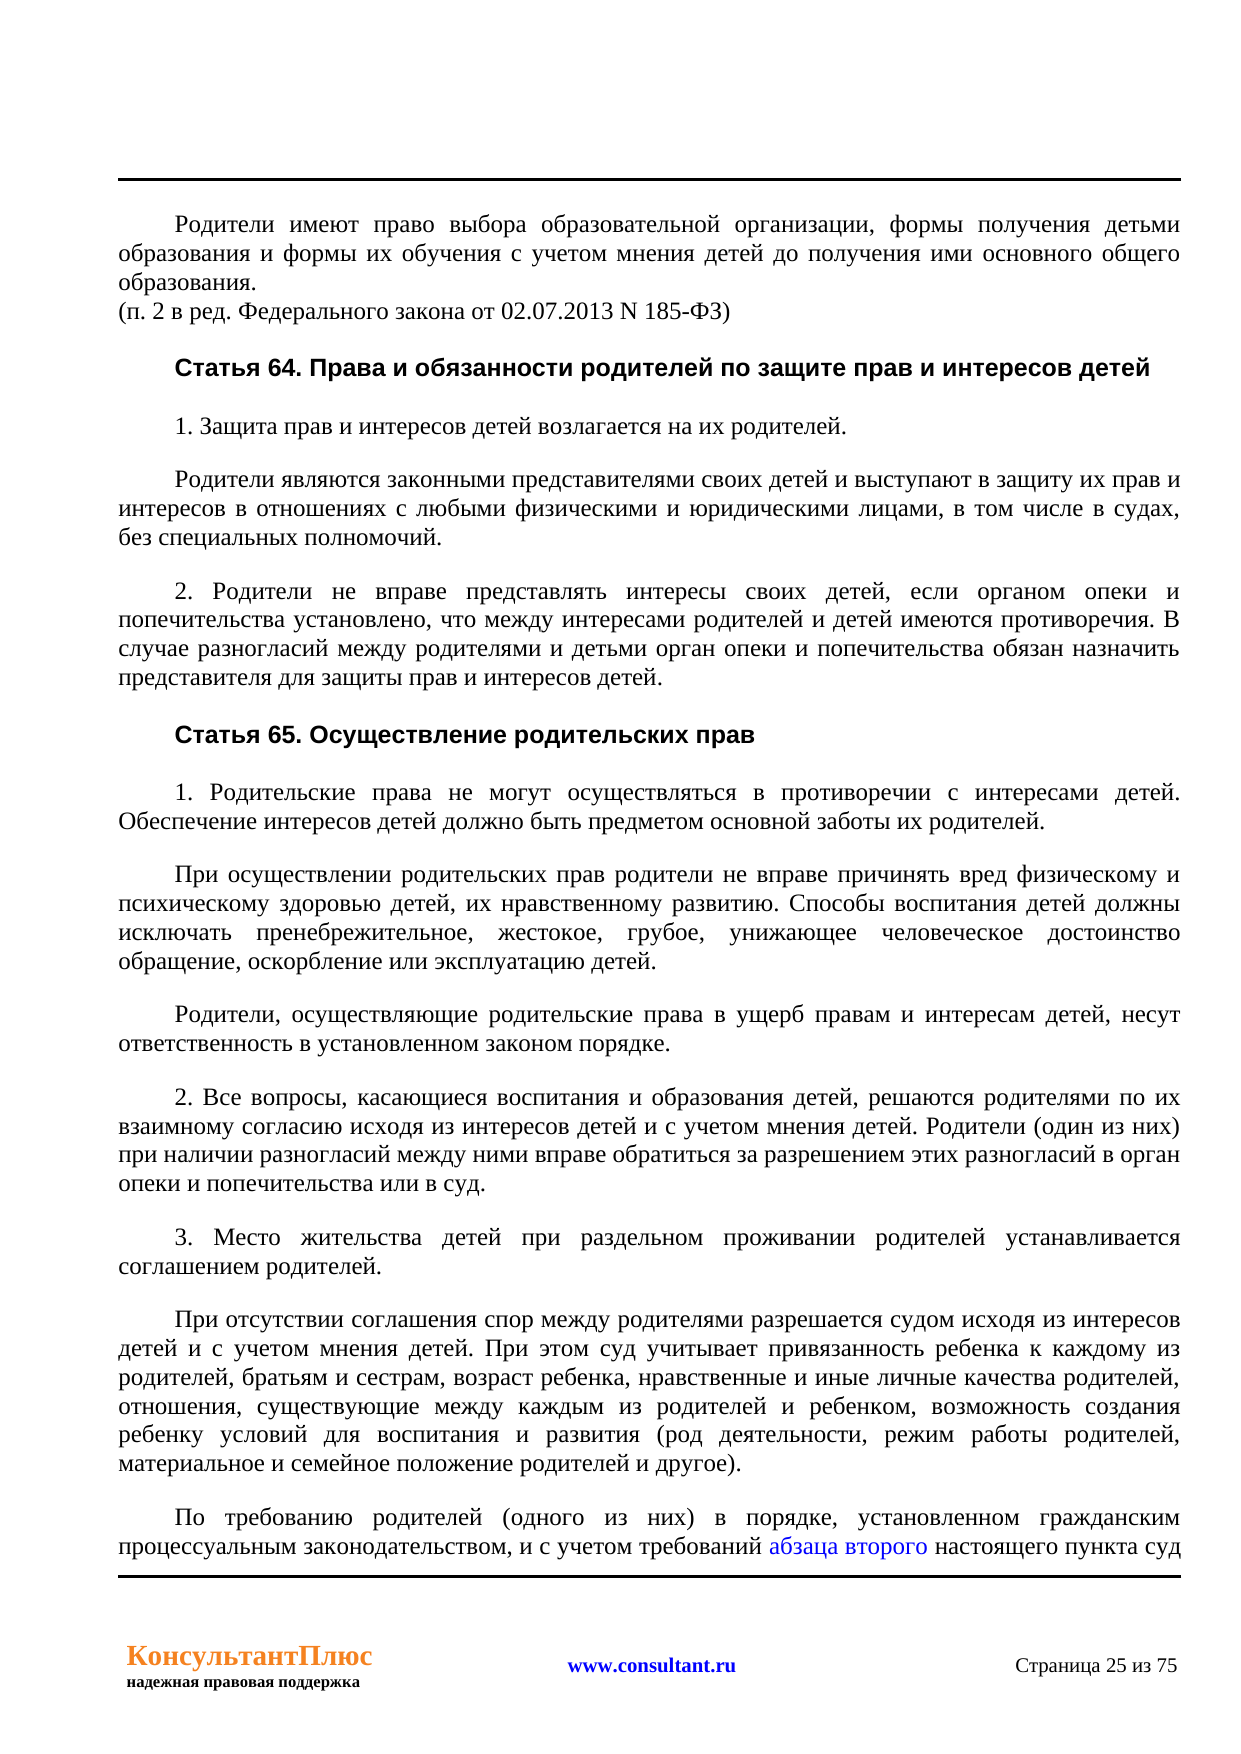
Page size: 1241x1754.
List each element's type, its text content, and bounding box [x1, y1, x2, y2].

text 3. Место жительства детей при раздельном проживании родителей устанавливается соглашением родителей. [118, 1222, 1181, 1279]
title Статья 64. Права и обязанности родителей по защите прав и интересов детей [118, 353, 1181, 382]
text Родители имеют право выбора образовательной организации, формы получения детьми образования и формы их обучения с учетом мнения детей до получения ими основного общего образования. [118, 209, 1181, 296]
text 1. Защита прав и интересов детей возлагается на их родителей. [118, 411, 1181, 439]
text Родители, осуществляющие родительские права в ущерб правам и интересам детей, несут ответственность в установленном законом порядке. [118, 999, 1181, 1057]
text При осуществлении родительских прав родители не вправе причинять вред физическому и психическому здоровью детей, их нравственному развитию. Способы воспитания детей должны исключать пренебрежительное, жестокое, грубое, унижающее человеческое достоинство обращение, оскорбление или эксплуатацию детей. [118, 859, 1181, 974]
text (п. 2 в ред. Федерального закона от 02.07.2013 N 185-ФЗ) [118, 296, 1181, 324]
title Статья 65. Осуществление родительских прав [118, 719, 1181, 748]
text 2. Родители не вправе представлять интересы своих детей, если органом опеки и попечительства установлено, что между интересами родителей и детей имеются противоречия. В случае разногласий между родителями и детьми орган опеки и попечительства обязан назначить представителя для защиты прав и интересов детей. [118, 576, 1181, 691]
text 1. Родительские права не могут осуществляться в противоречии с интересами детей. Обеспечение интересов детей должно быть предметом основной заботы их родителей. [118, 777, 1181, 834]
text Родители являются законными представителями своих детей и выступают в защиту их прав и интересов в отношениях с любыми физическими и юридическими лицами, в том числе в судах, без специальных полномочий. [118, 464, 1181, 551]
text 2. Все вопросы, касающиеся воспитания и образования детей, решаются родителями по их взаимному согласию исходя из интересов детей и с учетом мнения детей. Родители (один из них) при наличии разногласий между ними вправе обратиться за разрешением этих разногласий в орган опеки и попечительства или в суд. [118, 1082, 1181, 1197]
text При отсутствии соглашения спор между родителями разрешается судом исходя из интересов детей и с учетом мнения детей. При этом суд учитывает привязанность ребенка к каждому из родителей, братьям и сестрам, возраст ребенка, нравственные и иные личные качества родителей, отношения, существующие между каждым из родителей и ребенком, возможность создания ребенку условий для воспитания и развития (род деятельности, режим работы родителей, материальное и семейное положение родителей и другое). [118, 1304, 1181, 1477]
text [118, 1502, 1181, 1559]
